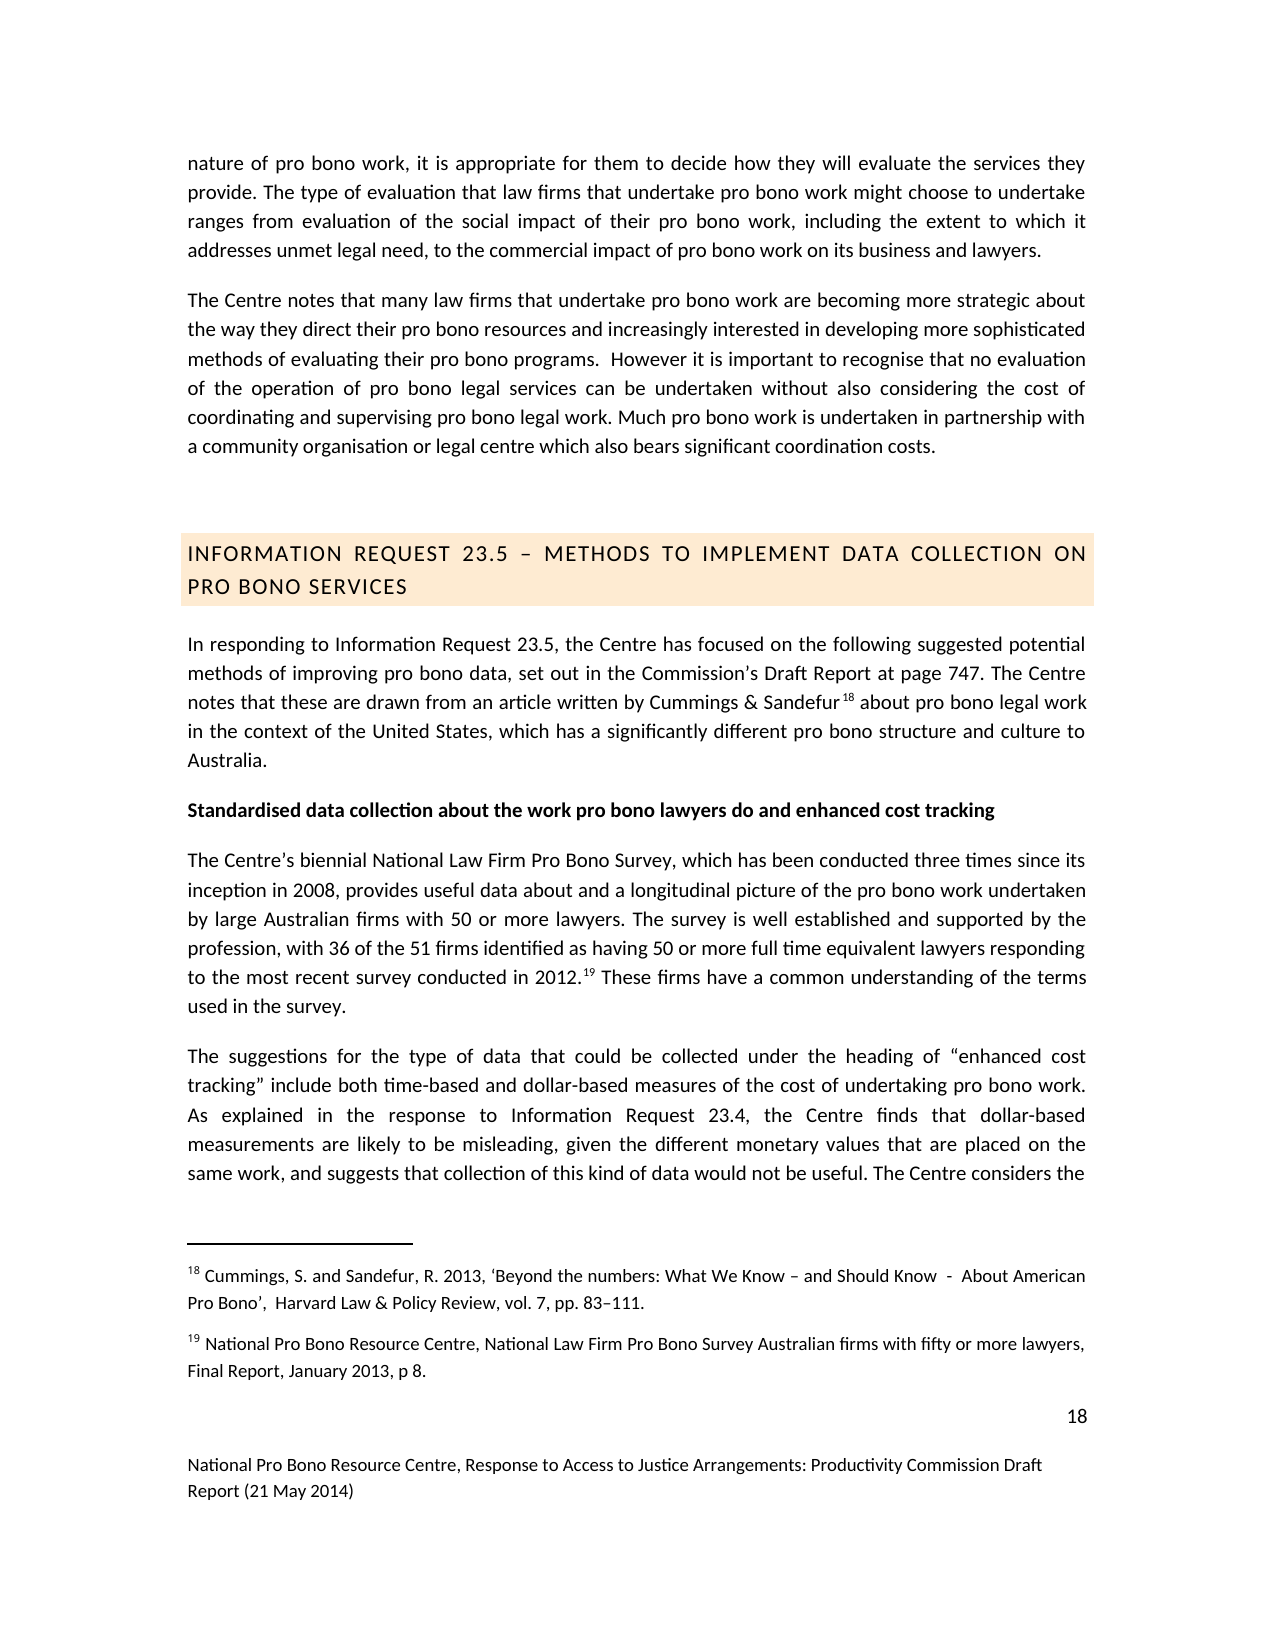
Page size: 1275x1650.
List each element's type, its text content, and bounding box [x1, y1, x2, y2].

text The Centre notes that many law firms that undertake pro bono work are becoming more strategic about the way they direct their pro bono resources and increasingly interested in developing more sophisticated methods of evaluating their pro bono programs. However it is important to recognise that no evaluation of the operation of pro bono legal services can be undertaken without also considering the cost of coordinating and supervising pro bono legal work. Much pro bono work is undertaken in partnership with a community organisation or legal centre which also bears significant coordination costs. [187, 287, 1087, 459]
text In responding to Information Request 23.5, the Centre has focused on the following suggested potential methods of improving pro bono data, set out in the Commission’s Draft Report at page 747. The Centre notes that these are drawn from an article written by Cummings & Sandefur about pro bono legal work in the context of the United States, which has a significantly different pro bono structure and culture to Australia. [187, 631, 1087, 773]
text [187, 150, 1087, 263]
text The Centre’s biennial National Law Firm Pro Bono Survey, which has been conducted three times since its inception in 2008, provides useful data about and a longitudinal picture of the pro bono work undertaken by large Australian firms with 50 or more lawyers. The survey is well established and supported by the profession, with 36 of the 51 firms identified as having 50 or more full time equivalent lawyers responding to the most recent survey conducted in 2012. These firms have a common understanding of the terms used in the survey. [187, 848, 1087, 1019]
subtitle Information Request 23.5 – Methods to implement data collection on pro bono services [188, 540, 1087, 600]
text Standardised data collection about the work pro bono lawyers do and enhanced cost tracking [187, 798, 1087, 823]
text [187, 1043, 1087, 1186]
